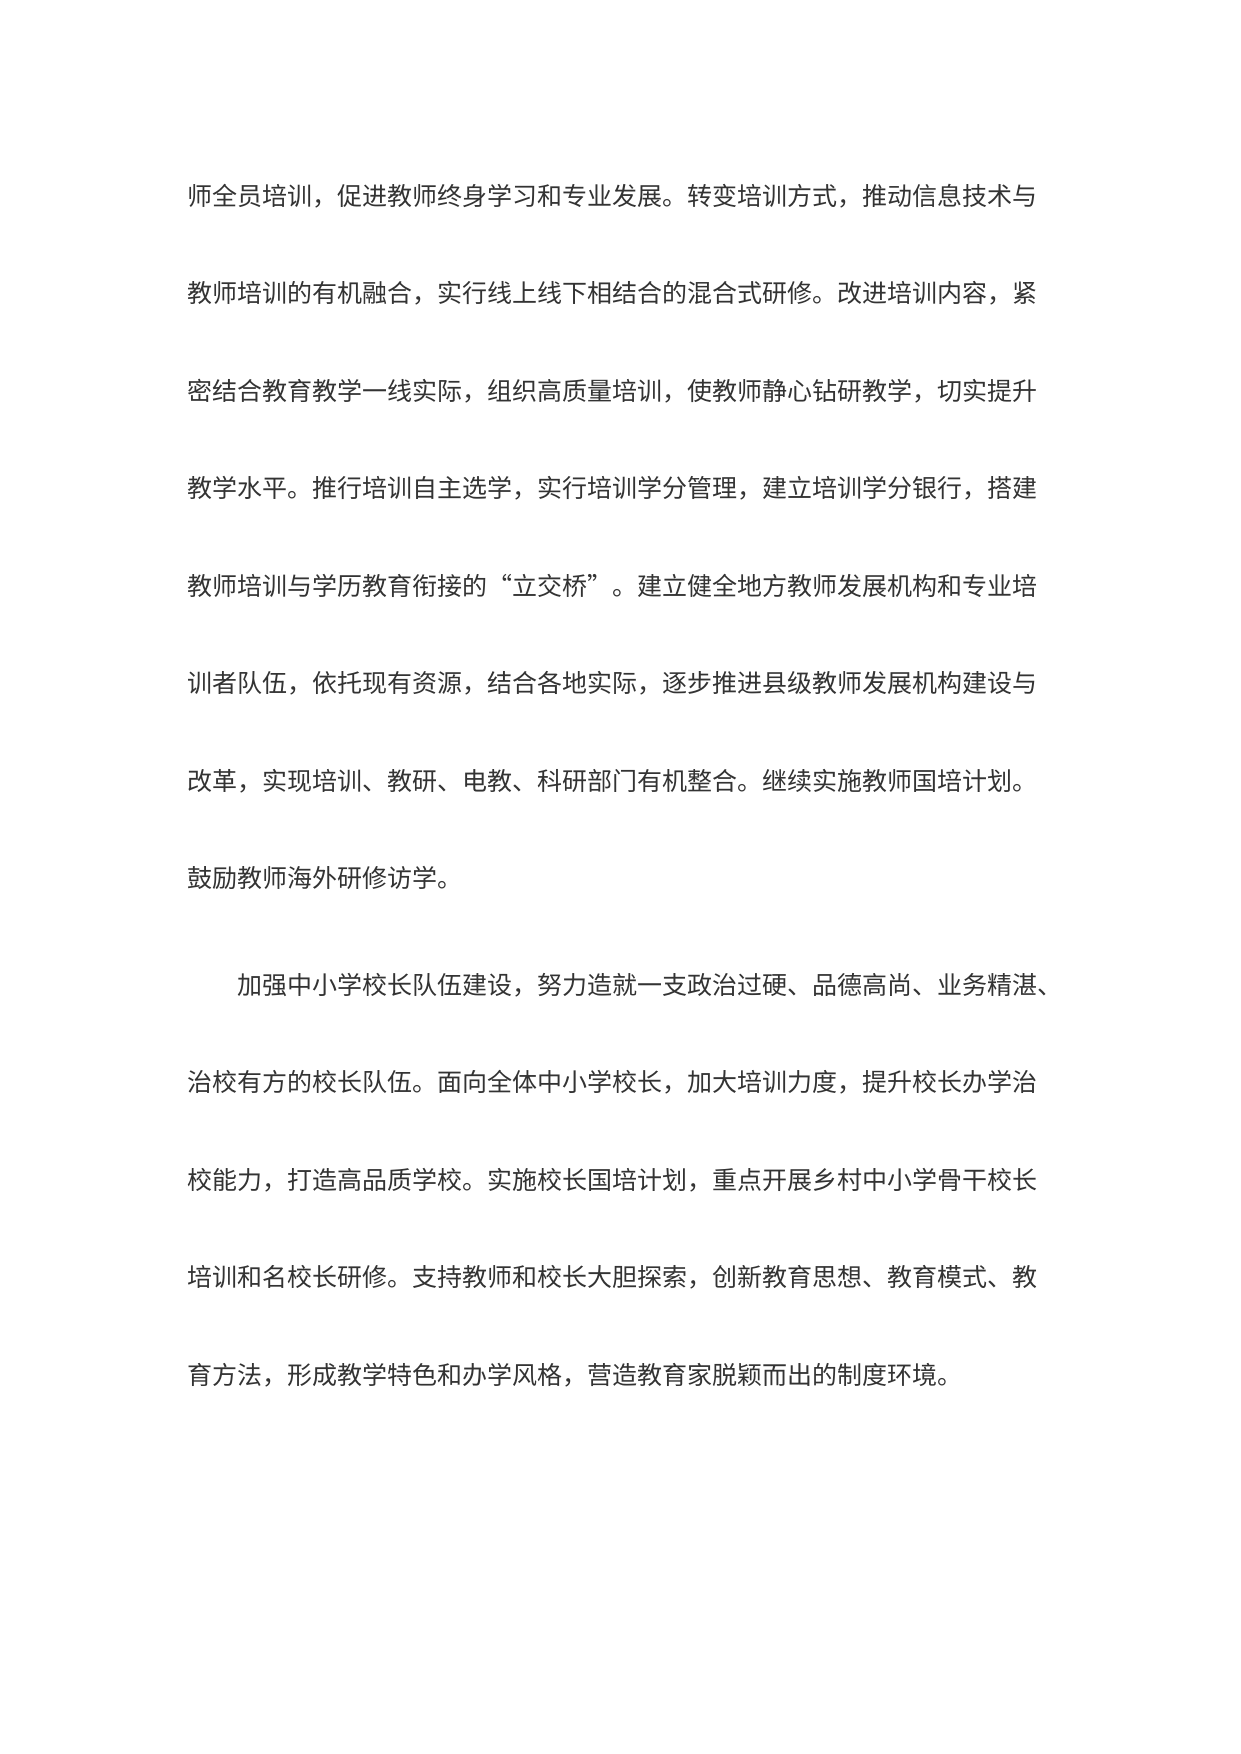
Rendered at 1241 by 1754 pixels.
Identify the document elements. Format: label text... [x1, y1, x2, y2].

text 加强中小学校长队伍建设，努力造就一支政治过硬、品德高尚、业务精湛、治校有方的校长队伍。面向全体中小学校长，加大培训力度，提升校长办学治校能力，打造高品质学校。实施校长国培计划，重点开展乡村中小学骨干校长培训和名校长研修。支持教师和校长大胆探索，创新教育思想、教育模式、教育方法，形成教学特色和办学风格，营造教育家脱颖而出的制度环境。 [187, 951, 1053, 1406]
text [187, 162, 1053, 909]
